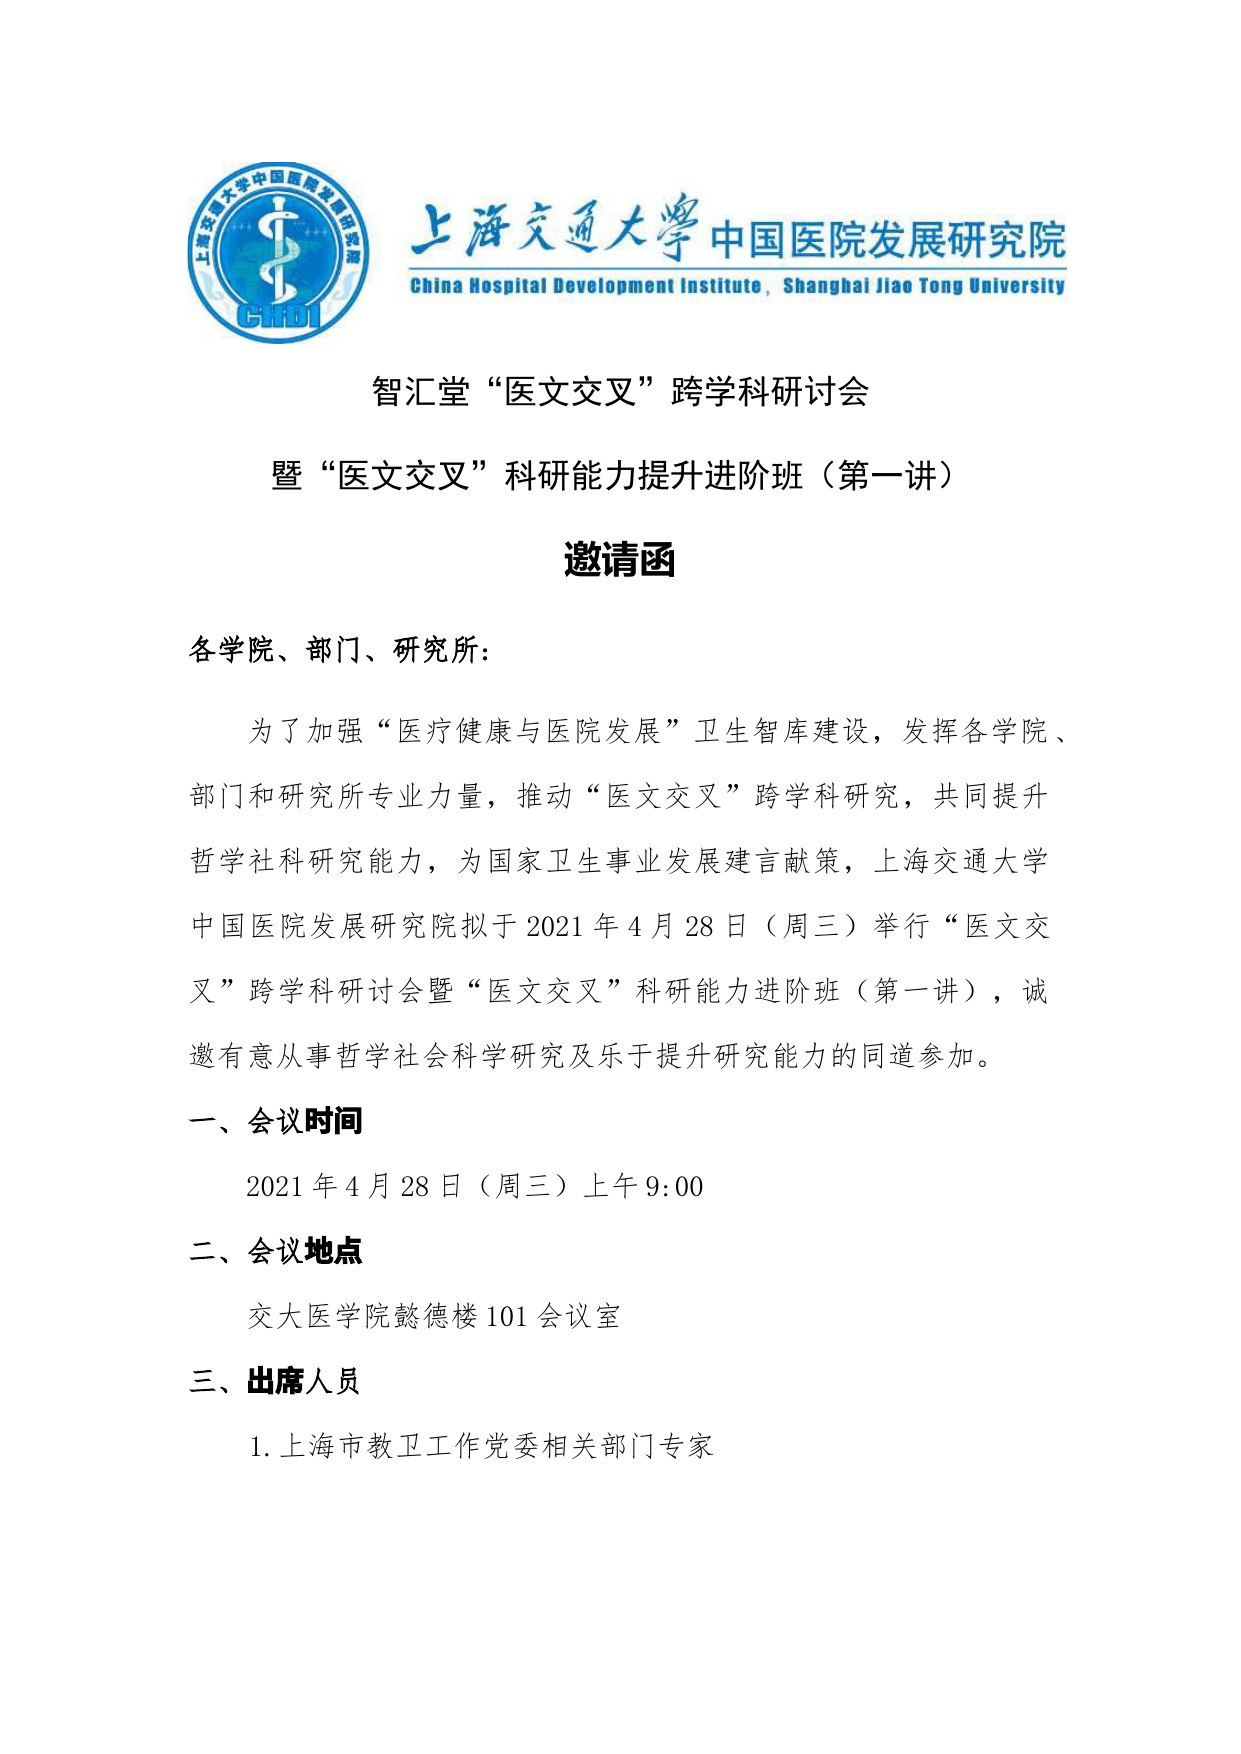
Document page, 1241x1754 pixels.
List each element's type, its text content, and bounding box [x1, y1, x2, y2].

text 1.上海市教卫工作党委相关部门专家 [187, 1411, 1053, 1476]
text 2021年4月28日（周三）上午9:00 [187, 1151, 1053, 1216]
text 暨“医文交叉”科研能力提升进阶班（第一讲） [187, 441, 1053, 506]
text 交大医学院懿德楼101会议室 [187, 1281, 1053, 1346]
text 各学院、部门、研究所: [187, 614, 1053, 679]
text 三、出席人员 [187, 1346, 1053, 1411]
text 为了加强“医疗健康与医院发展”卫生智库建设，发挥各学院、部门和研究所专业力量，推动“医文交叉”跨学科研究，共同提升哲学社科研究能力，为国家卫生事业发展建言献策，上海交通大学中国医院发展研究院拟于2021年4月28日（周三）举行“医文交叉”跨学科研讨会暨“医文交叉”科研能力进阶班（第一讲），诚邀有意从事哲学社会科学研究及乐于提升研究能力的同道参加。 [187, 696, 1053, 1086]
text 智汇堂“医文交叉”跨学科研讨会 [187, 357, 1053, 422]
list 会议时间 [187, 1086, 1053, 1151]
picture [187, 162, 1068, 344]
list 会议地点 [187, 1216, 1053, 1281]
text 邀请函 [187, 525, 1053, 590]
